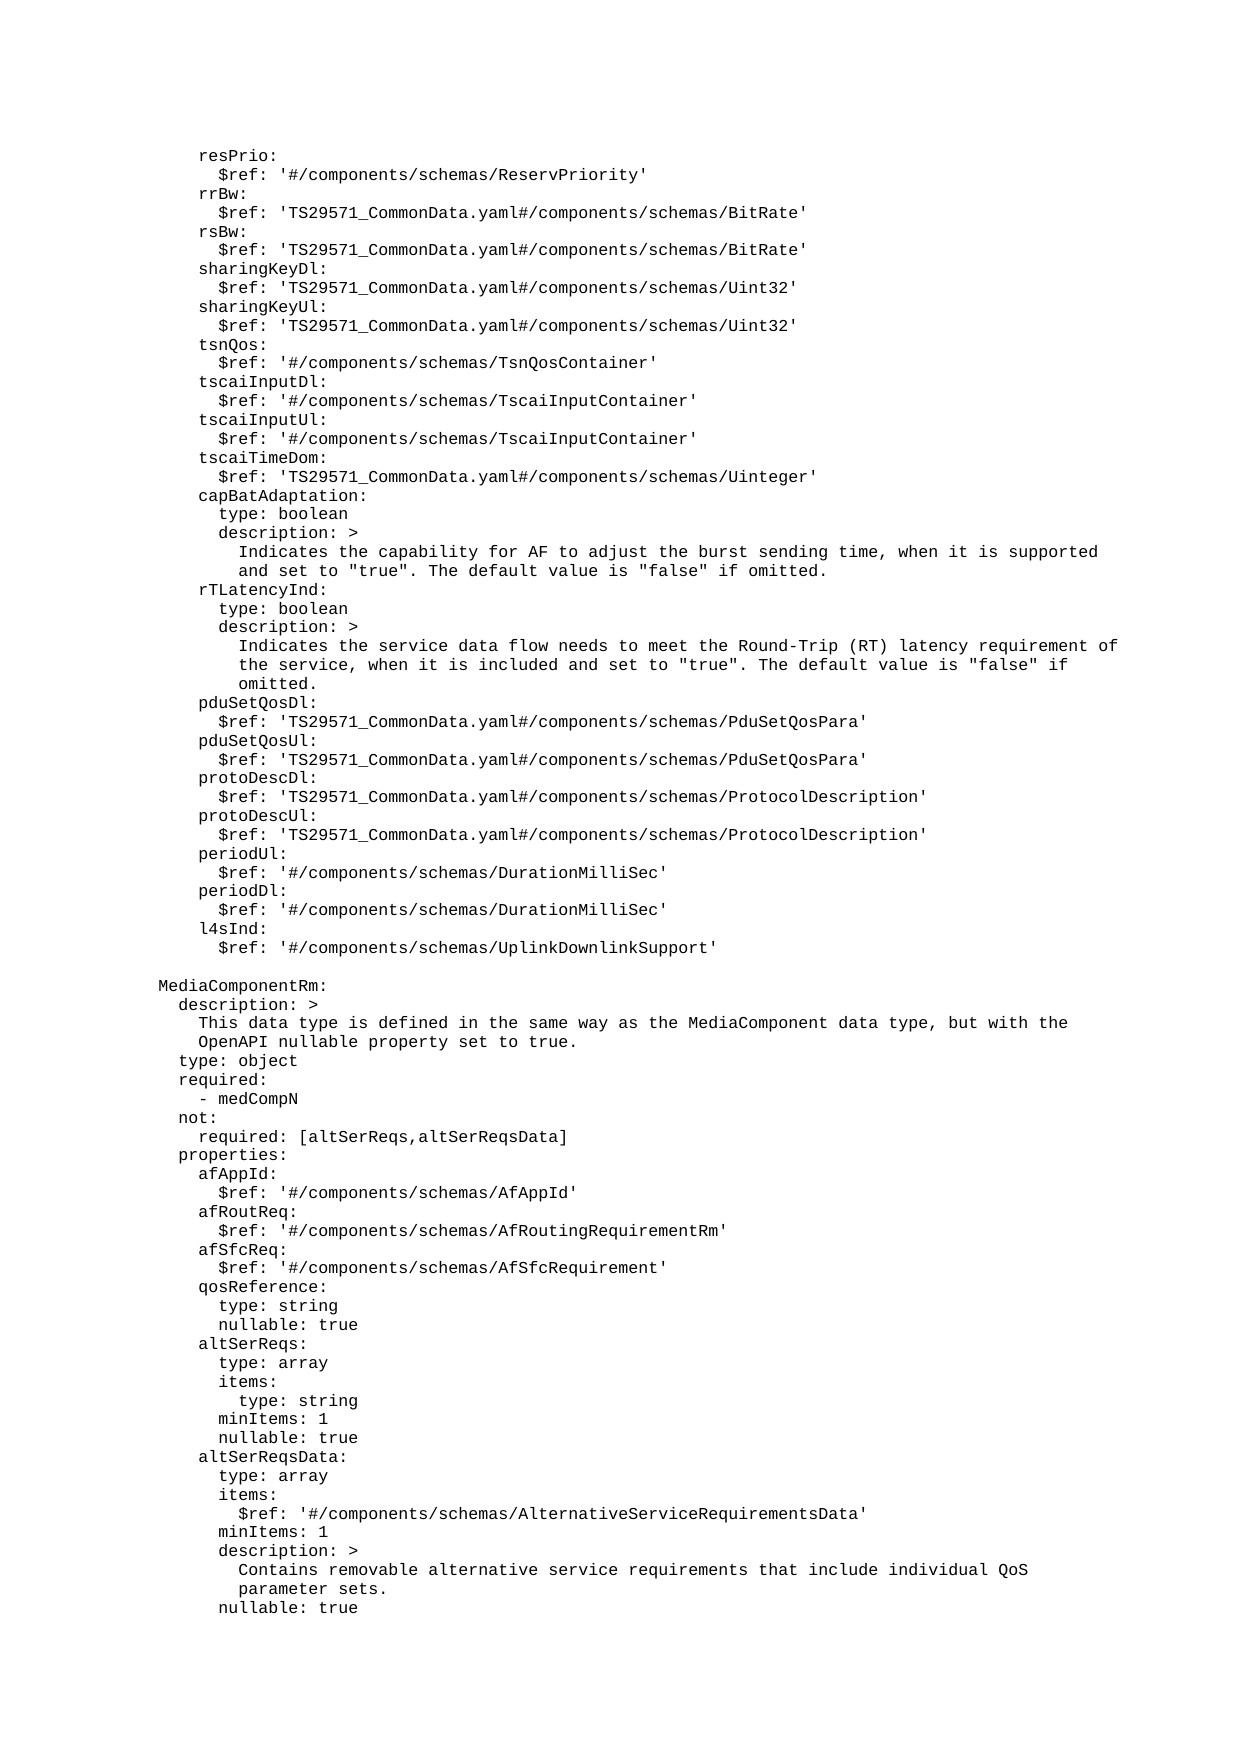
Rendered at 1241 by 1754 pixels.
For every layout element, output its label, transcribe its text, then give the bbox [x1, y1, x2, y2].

text type: object [118, 1053, 1122, 1072]
text pduSetQosUl: [118, 732, 1122, 751]
text description: > [118, 619, 1122, 638]
text parameter sets. [118, 1581, 1122, 1599]
text $ref: 'TS29571_CommonData.yaml#/components/schemas/ProtocolDescription' [118, 789, 1122, 808]
text Indicates the service data flow needs to meet the Round-Trip (RT) latency requirement of [118, 638, 1122, 657]
text properties: [118, 1147, 1122, 1166]
text afSfcReq: [118, 1241, 1122, 1260]
text sharingKeyUl: [118, 298, 1122, 317]
text rTLatencyInd: [118, 581, 1122, 600]
text required: [altSerReqs,altSerReqsData] [118, 1128, 1122, 1147]
text capBatAdaptation: [118, 487, 1122, 506]
text pduSetQosDl: [118, 694, 1122, 713]
text nullable: true [118, 1317, 1122, 1336]
text $ref: '#/components/schemas/TscaiInputContainer' [118, 431, 1122, 449]
text minItems: 1 [118, 1524, 1122, 1543]
text $ref: '#/components/schemas/AfRoutingRequirementRm' [118, 1222, 1122, 1241]
text required: [118, 1072, 1122, 1090]
text the service, when it is included and set to "true". The default value is "false" if [118, 657, 1122, 676]
text l4sInd: [118, 921, 1122, 939]
text type: array [118, 1354, 1122, 1373]
text $ref: 'TS29571_CommonData.yaml#/components/schemas/PduSetQosPara' [118, 751, 1122, 770]
text resPrio: [118, 148, 1122, 167]
text type: boolean [118, 506, 1122, 525]
text $ref: 'TS29571_CommonData.yaml#/components/schemas/BitRate' [118, 204, 1122, 223]
text tsnQos: [118, 336, 1122, 355]
text $ref: '#/components/schemas/DurationMilliSec' [118, 902, 1122, 921]
text $ref: 'TS29571_CommonData.yaml#/components/schemas/Uint32' [118, 280, 1122, 298]
text protoDescDl: [118, 770, 1122, 789]
text Indicates the capability for AF to adjust the burst sending time, when it is supported [118, 544, 1122, 562]
text afRoutReq: [118, 1203, 1122, 1222]
text nullable: true [118, 1599, 1122, 1618]
text tscaiInputDl: [118, 374, 1122, 393]
text type: string [118, 1298, 1122, 1317]
text protoDescUl: [118, 808, 1122, 826]
text items: [118, 1486, 1122, 1505]
text description: > [118, 525, 1122, 544]
text $ref: '#/components/schemas/TscaiInputContainer' [118, 393, 1122, 412]
text Contains removable alternative service requirements that include individual QoS [118, 1562, 1122, 1581]
text $ref: '#/components/schemas/UplinkDownlinkSupport' [118, 939, 1122, 958]
text altSerReqsData: [118, 1449, 1122, 1467]
text $ref: '#/components/schemas/TsnQosContainer' [118, 355, 1122, 374]
text $ref: 'TS29571_CommonData.yaml#/components/schemas/Uinteger' [118, 468, 1122, 487]
text qosReference: [118, 1279, 1122, 1298]
text tscaiTimeDom: [118, 449, 1122, 468]
text sharingKeyDl: [118, 261, 1122, 280]
text $ref: '#/components/schemas/AfSfcRequirement' [118, 1260, 1122, 1279]
text type: array [118, 1467, 1122, 1486]
text minItems: 1 [118, 1411, 1122, 1430]
text $ref: '#/components/schemas/ReservPriority' [118, 167, 1122, 185]
text periodDl: [118, 883, 1122, 902]
text type: boolean [118, 600, 1122, 619]
text afAppId: [118, 1166, 1122, 1185]
text $ref: '#/components/schemas/DurationMilliSec' [118, 864, 1122, 883]
text not: [118, 1109, 1122, 1128]
text $ref: '#/components/schemas/AlternativeServiceRequirementsData' [118, 1505, 1122, 1524]
text This data type is defined in the same way as the MediaComponent data type, but with the [118, 1015, 1122, 1034]
text omitted. [118, 676, 1122, 694]
text - medCompN [118, 1090, 1122, 1109]
text OpenAPI nullable property set to true. [118, 1034, 1122, 1053]
text $ref: '#/components/schemas/AfAppId' [118, 1185, 1122, 1203]
text periodUl: [118, 845, 1122, 864]
text altSerReqs: [118, 1336, 1122, 1354]
text nullable: true [118, 1430, 1122, 1449]
text tscaiInputUl: [118, 412, 1122, 431]
text rrBw: [118, 185, 1122, 204]
text rsBw: [118, 223, 1122, 242]
text items: [118, 1373, 1122, 1392]
text MediaComponentRm: [118, 977, 1122, 996]
text $ref: 'TS29571_CommonData.yaml#/components/schemas/PduSetQosPara' [118, 713, 1122, 732]
text description: > [118, 1543, 1122, 1562]
text type: string [118, 1392, 1122, 1411]
text description: > [118, 996, 1122, 1015]
text $ref: 'TS29571_CommonData.yaml#/components/schemas/Uint32' [118, 317, 1122, 336]
text and set to "true". The default value is "false" if omitted. [118, 562, 1122, 581]
text $ref: 'TS29571_CommonData.yaml#/components/schemas/ProtocolDescription' [118, 826, 1122, 845]
text $ref: 'TS29571_CommonData.yaml#/components/schemas/BitRate' [118, 242, 1122, 261]
